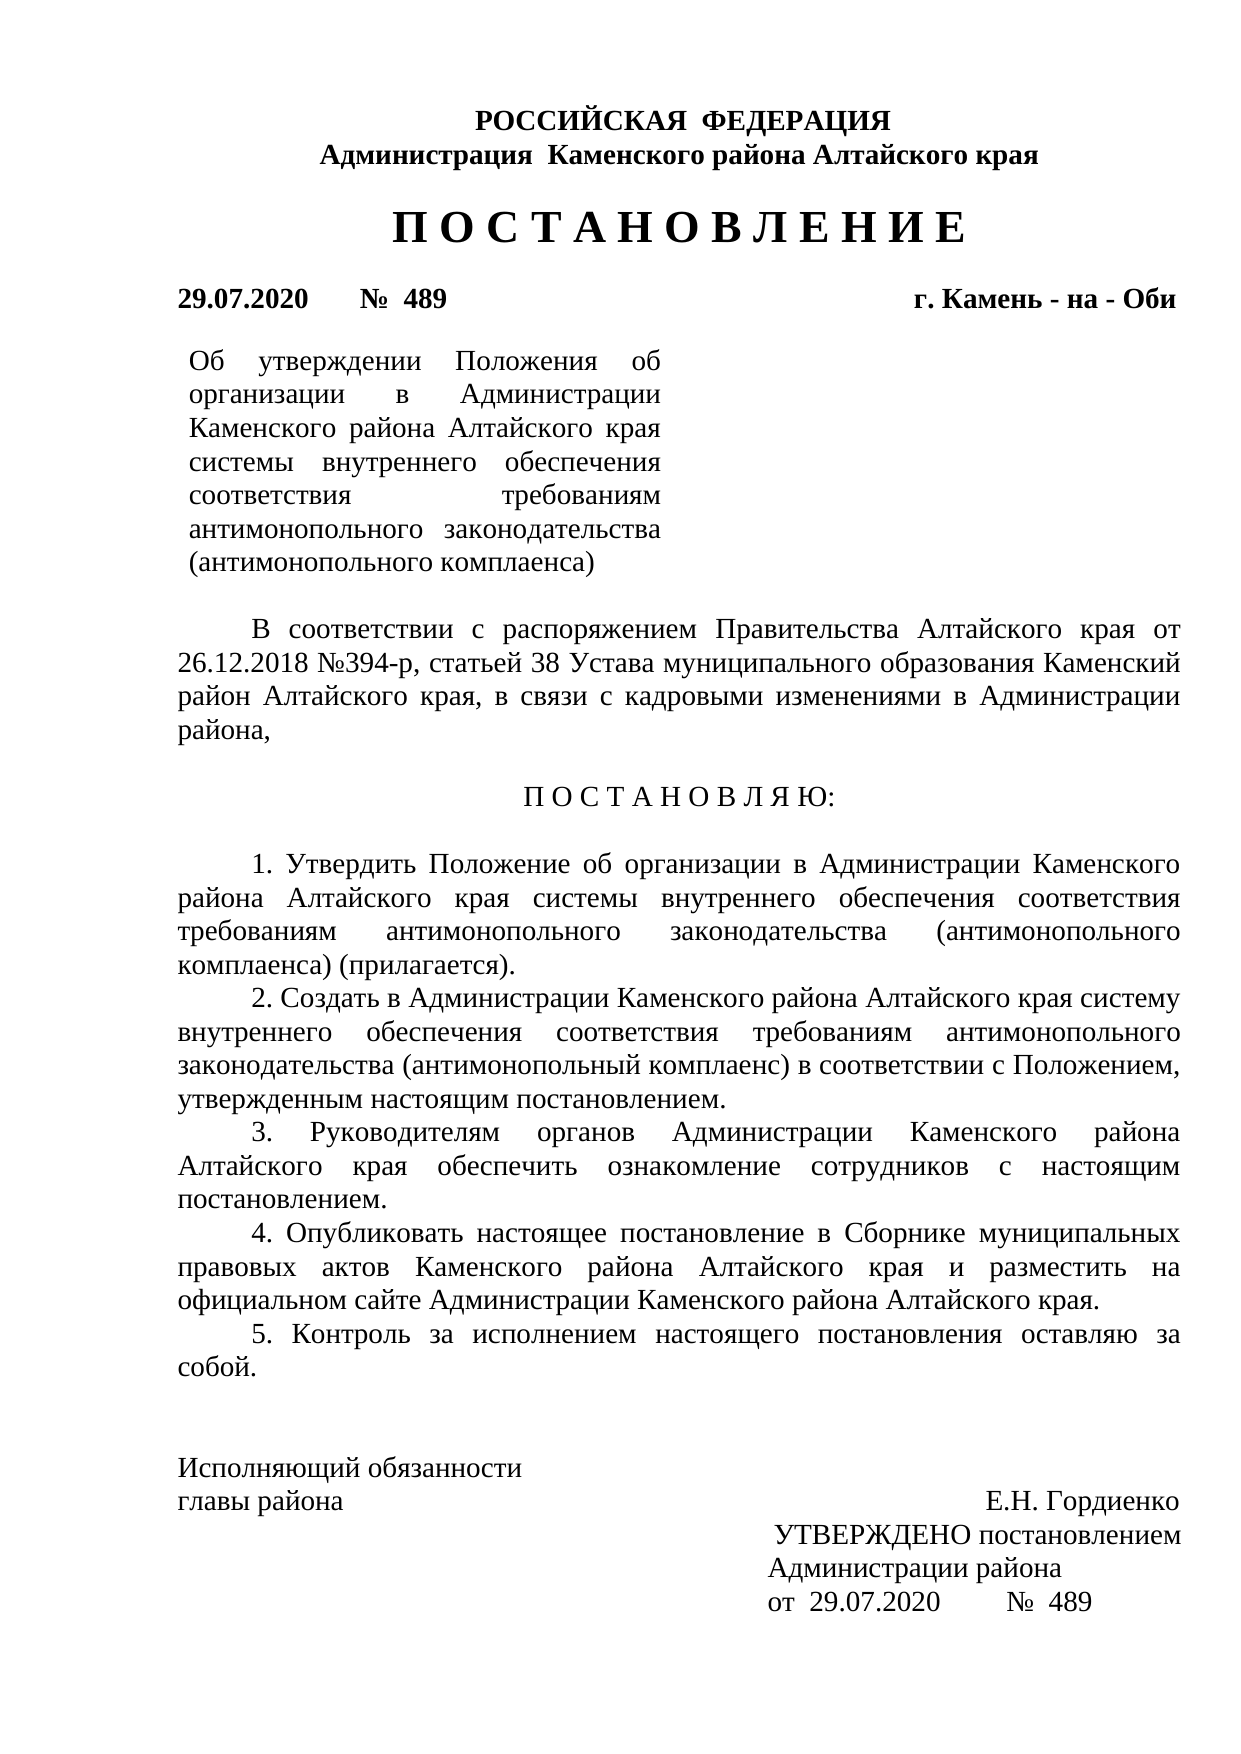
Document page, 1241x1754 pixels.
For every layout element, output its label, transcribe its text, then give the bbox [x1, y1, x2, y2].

text 4. Опубликовать настоящее постановление в Сборнике муниципальных правовых актов Каменского района Алтайского края и разместить на официальном сайте Администрации Каменского района Алтайского края. [177, 1215, 1181, 1316]
text от 29.07.2020 № 489 [693, 1584, 1181, 1618]
text П О С Т А Н О В Л Я Ю: [177, 779, 1181, 813]
text 3. Руководителям органов Администрации Каменского района Алтайского края обеспечить ознакомление сотрудников с настоящим постановлением. [177, 1114, 1181, 1215]
subtitle Администрация Каменского района Алтайского края [177, 137, 1181, 171]
table_header Об утверждении Положения об организации в Администрации Каменского района Алтайского края системы внутреннего обеспечения соответствия требованиям антимонопольного законодательства (антимонопольного комплаенса) [177, 343, 803, 578]
text Администрации района [693, 1551, 1181, 1584]
subtitle П О С Т А Н О В Л Е Н И Е [177, 199, 1181, 252]
title РОССИЙСКАЯ ФЕДЕРАЦИЯ [177, 103, 1181, 137]
text УТВЕРЖДЕНО постановлением [177, 1517, 1181, 1551]
text 29.07.2020 № 489 г. Камень - на - Оби [177, 281, 1181, 314]
text 5. Контроль за исполнением настоящего постановления оставляю за собой. [177, 1316, 1181, 1383]
text Исполняющий обязанности [177, 1450, 1181, 1483]
text 2. Создать в Администрации Каменского района Алтайского края систему внутреннего обеспечения соответствия требованиям антимонопольного законодательства (антимонопольный комплаенс) в соответствии с Положением, утвержденным настоящим постановлением. [177, 980, 1181, 1114]
text главы района Е.Н. Гордиенко [177, 1483, 1181, 1517]
text В соответствии с распоряжением Правительства Алтайского края от 26.12.2018 №394-р, статьей 38 Устава муниципального образования Каменский район Алтайского края, в связи с кадровыми изменениями в Администрации района, [177, 611, 1181, 746]
text 1. Утвердить Положение об организации в Администрации Каменского района Алтайского края системы внутреннего обеспечения соответствия требованиям антимонопольного законодательства (антимонопольного комплаенса) (прилагается). [177, 846, 1181, 980]
